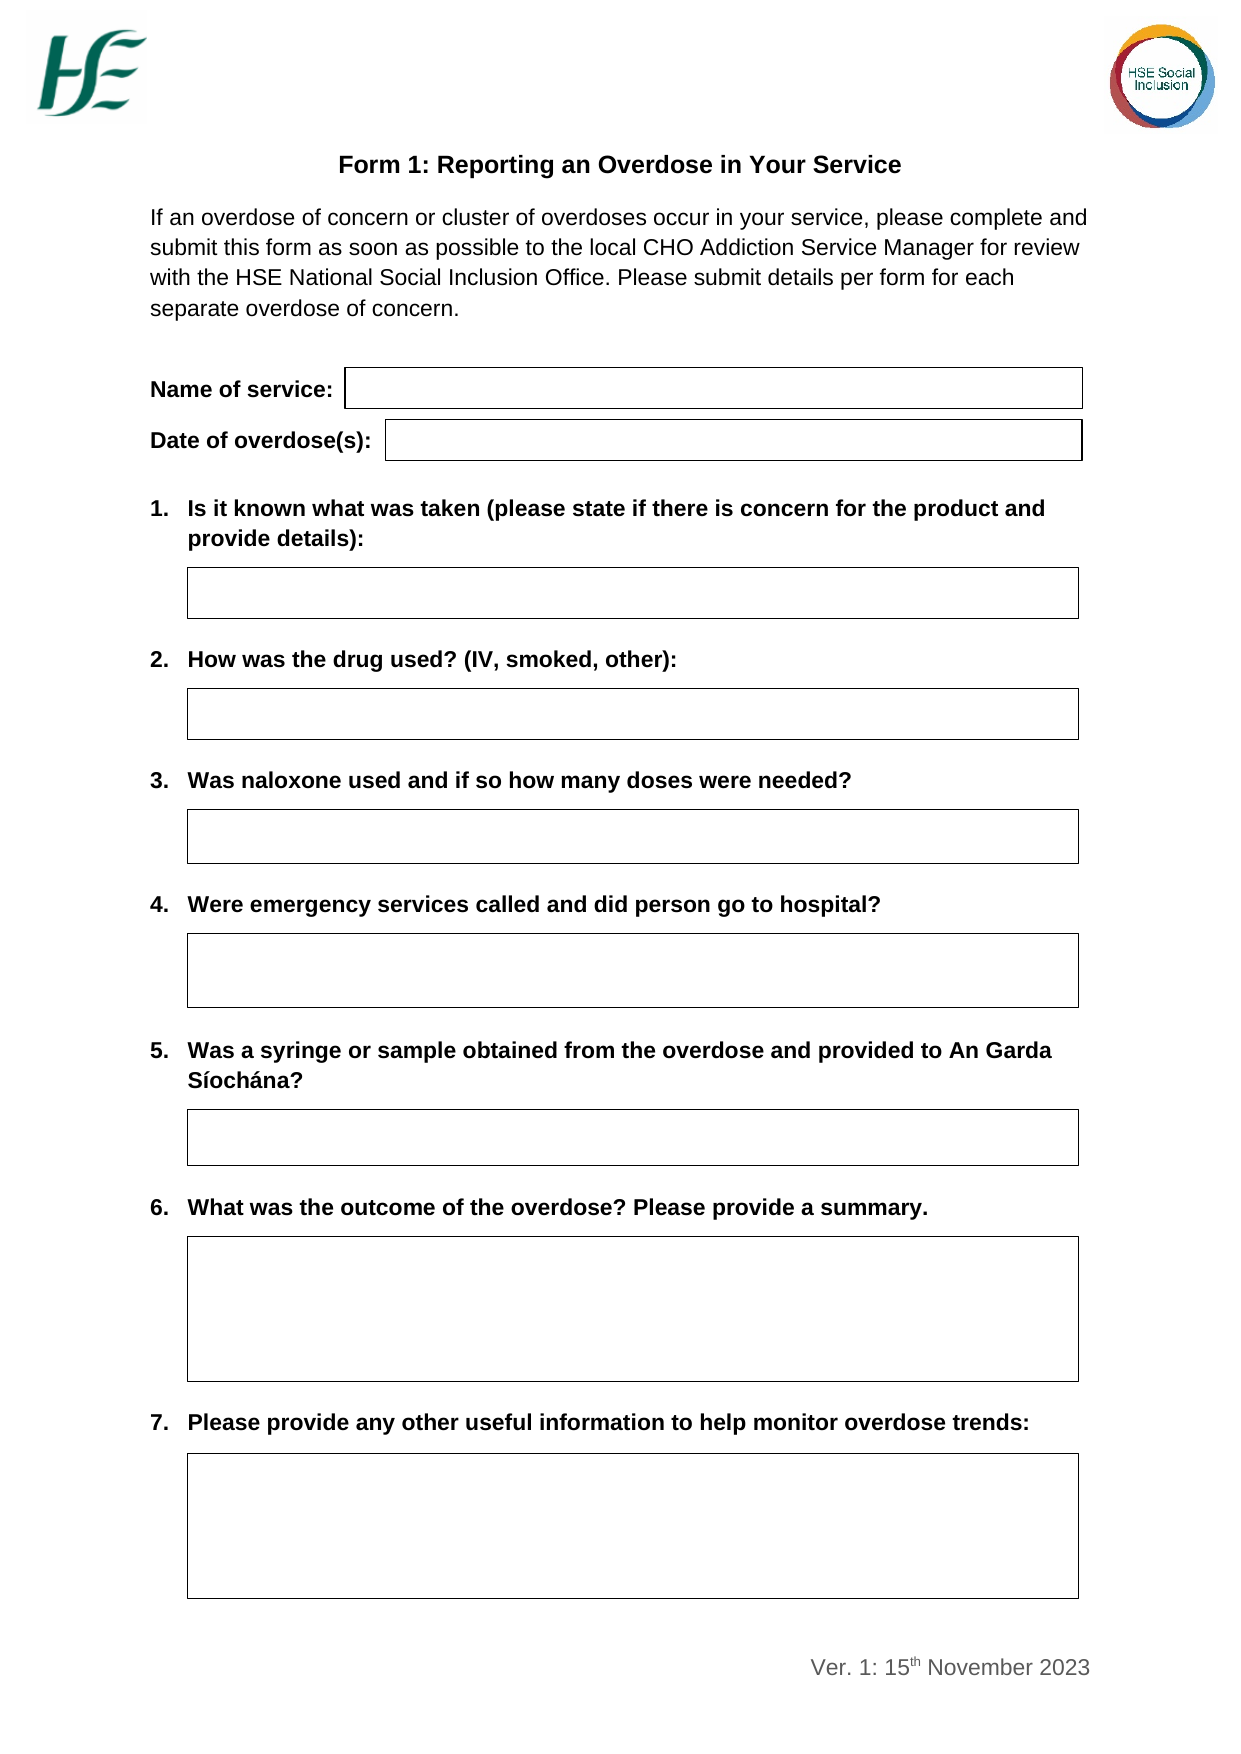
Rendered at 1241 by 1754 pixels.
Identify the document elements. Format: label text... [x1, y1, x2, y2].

text Date of overdose(s): [150, 427, 385, 453]
text Name of service: [150, 376, 344, 402]
text Form 1: Reporting an Overdose in Your Service [150, 150, 1090, 179]
list Was naloxone used and if so how many doses were needed? [150, 767, 1090, 793]
list Please provide any other useful information to help monitor overdose trends: [150, 1409, 1090, 1435]
text If an overdose of concern or cluster of overdoses occur in your service, please complete and submit this form as soon as possible to the local CHO Addiction Service Manager for review with the HSE National Social Inclusion Office. Please submit details per form for each separate overdose of concern. [150, 204, 1090, 321]
list Is it known what was taken (please state if there is concern for the product and provide details): [150, 494, 1090, 551]
list Was a syringe or sample obtained from the overdose and provided to An Garda Síochána? [150, 1037, 1090, 1093]
picture [1101, 16, 1217, 132]
list Were emergency services called and did person go to hospital? [150, 891, 1090, 917]
list What was the outcome of the overdose? Please provide a summary. [150, 1194, 1090, 1220]
picture [25, 10, 147, 123]
list How was the drug used? (IV, smoked, other): [150, 646, 1090, 672]
